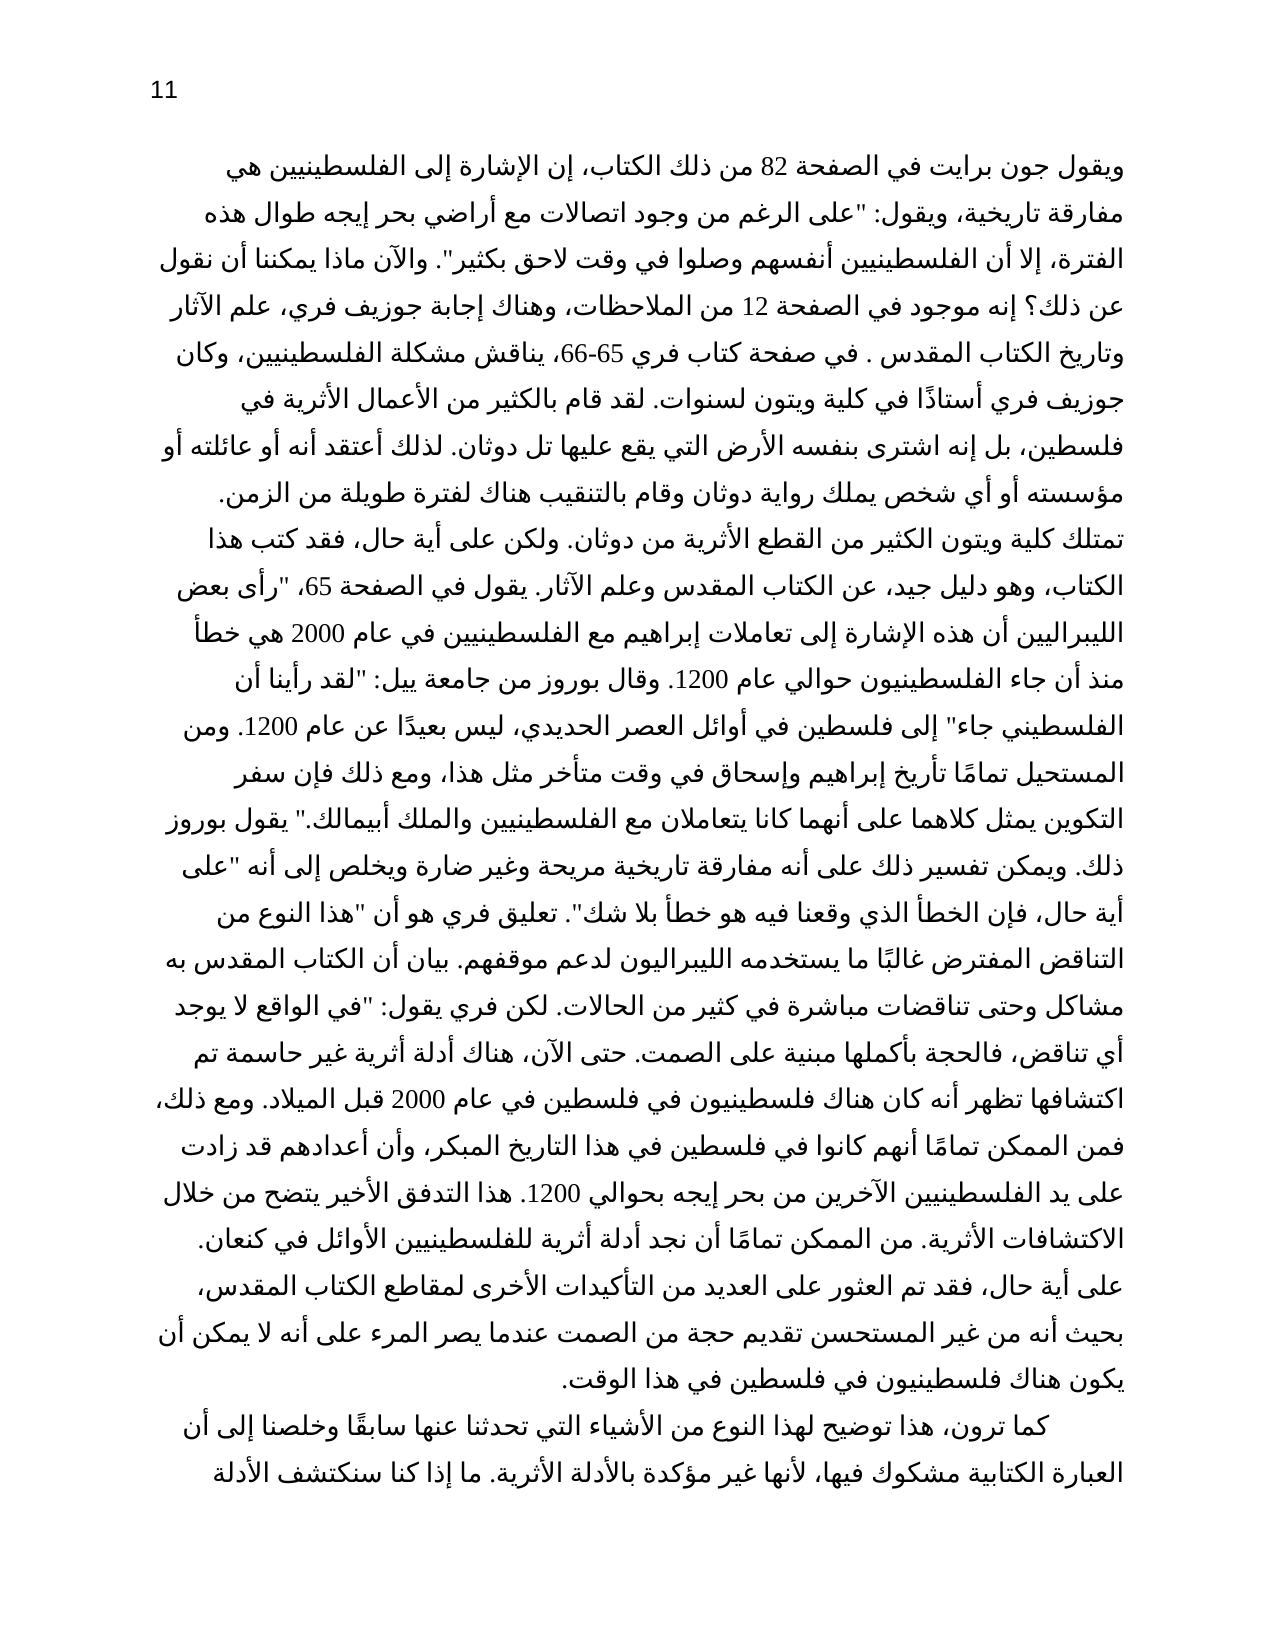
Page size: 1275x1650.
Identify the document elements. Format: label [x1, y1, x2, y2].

text [150, 150, 1125, 1488]
